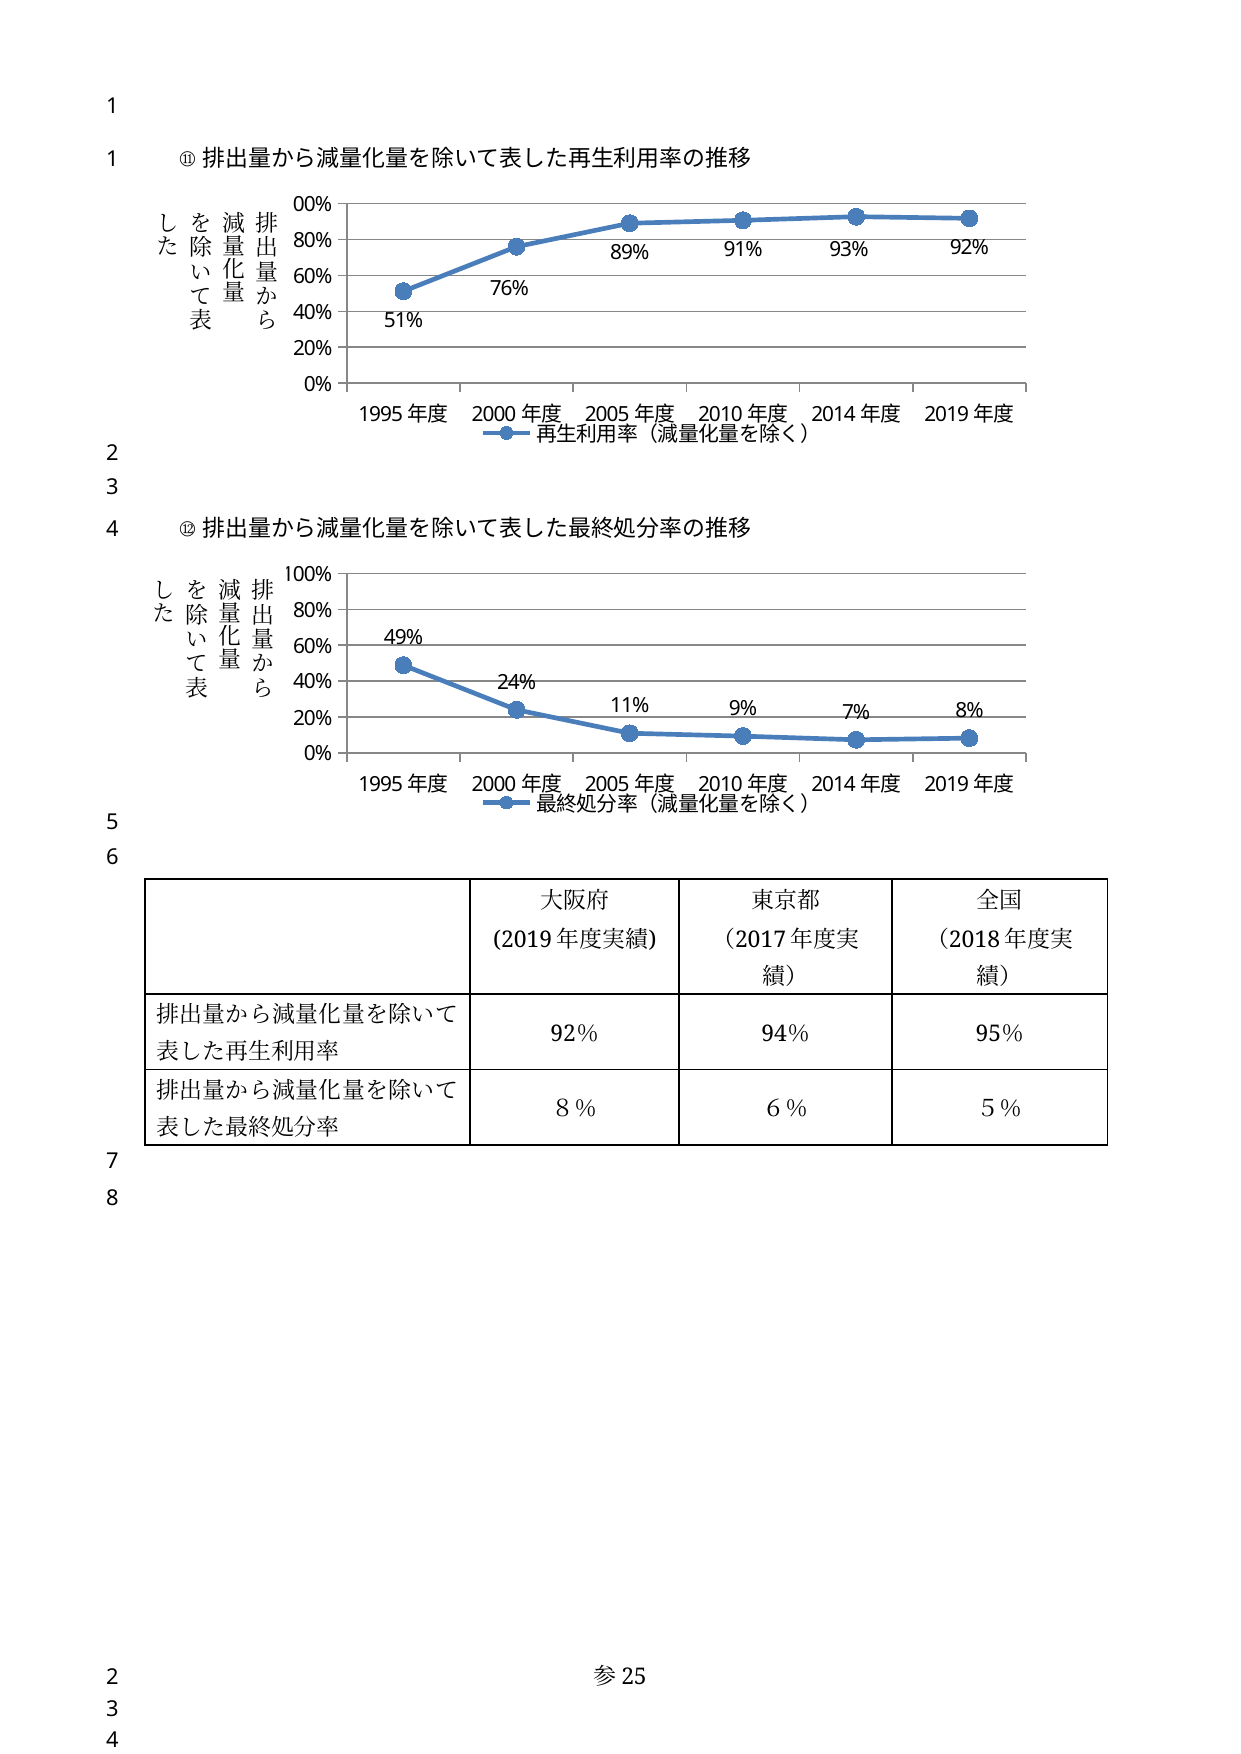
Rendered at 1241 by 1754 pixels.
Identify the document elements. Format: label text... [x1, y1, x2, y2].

table_cell ５％ [893, 1070, 1107, 1144]
table_cell ６％ [680, 1070, 891, 1144]
table_cell (2019年度実績) [471, 917, 678, 993]
table_header 大阪府 [471, 880, 678, 917]
table_cell ８％ [471, 1070, 678, 1144]
table_cell 95％ [893, 995, 1107, 1068]
table_header [146, 880, 469, 993]
text ⑫ 排出量から減量化量を除いて表した最終処分率の推移 [179, 508, 1092, 545]
table_cell （2017年度実績） [680, 917, 891, 993]
table_cell 排出量から減量化量を除いて表した再生利用率 [146, 995, 469, 1068]
table_header 東京都 [680, 880, 891, 917]
table_cell 94％ [680, 995, 891, 1068]
table_cell （2018年度実績） [893, 917, 1107, 993]
table_cell 排出量から減量化量を除いて表した最終処分率 [146, 1070, 469, 1144]
text ⑪ 排出量から減量化量を除いて表した再生利用率の推移 [179, 138, 1092, 175]
table_cell 92％ [471, 995, 678, 1068]
table_header 全国 [893, 880, 1107, 917]
